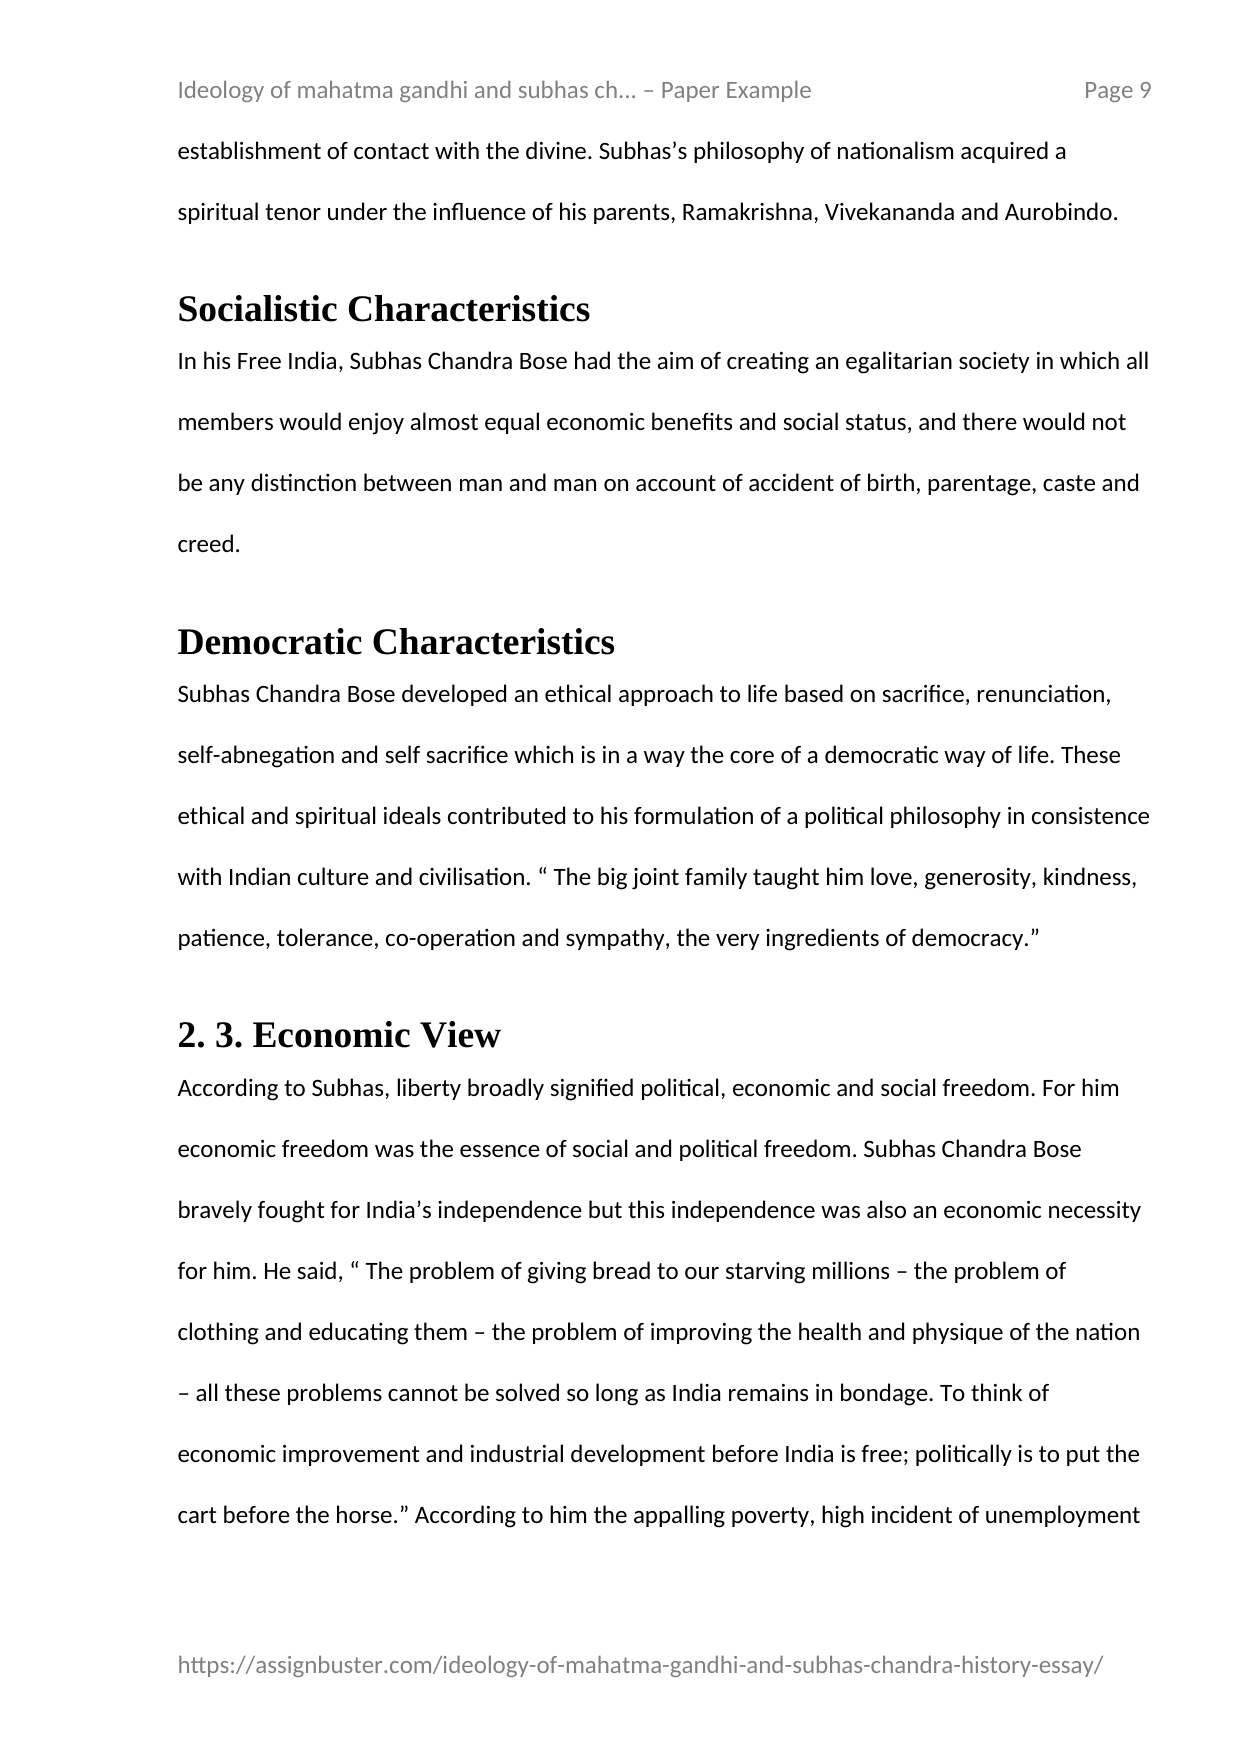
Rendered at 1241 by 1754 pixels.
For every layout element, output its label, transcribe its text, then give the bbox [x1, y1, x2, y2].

text Subhas Chandra Bose developed an ethical approach to life based on sacrifice, renunciation, self-abnegation and self sacrifice which is in a way the core of a democratic way of life. These ethical and spiritual ideals contributed to his formulation of a political philosophy in consistence with Indian culture and civilisation. “ The big joint family taught him love, generosity, kindness, patience, tolerance, co-operation and sympathy, the very ingredients of democracy.” [177, 678, 1152, 953]
subtitle Democratic Characteristics [177, 619, 1152, 662]
subtitle Socialistic Characteristics [177, 286, 1152, 329]
text In his Free India, Subhas Chandra Bose had the aim of creating an egalitarian society in which all members would enjoy almost equal economic benefits and social status, and there would not be any distinction between man and man on account of accident of birth, parentage, caste and creed. [177, 345, 1152, 559]
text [177, 1072, 1152, 1530]
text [177, 135, 1152, 226]
subtitle 2. 3. Economic View [177, 1013, 1152, 1056]
